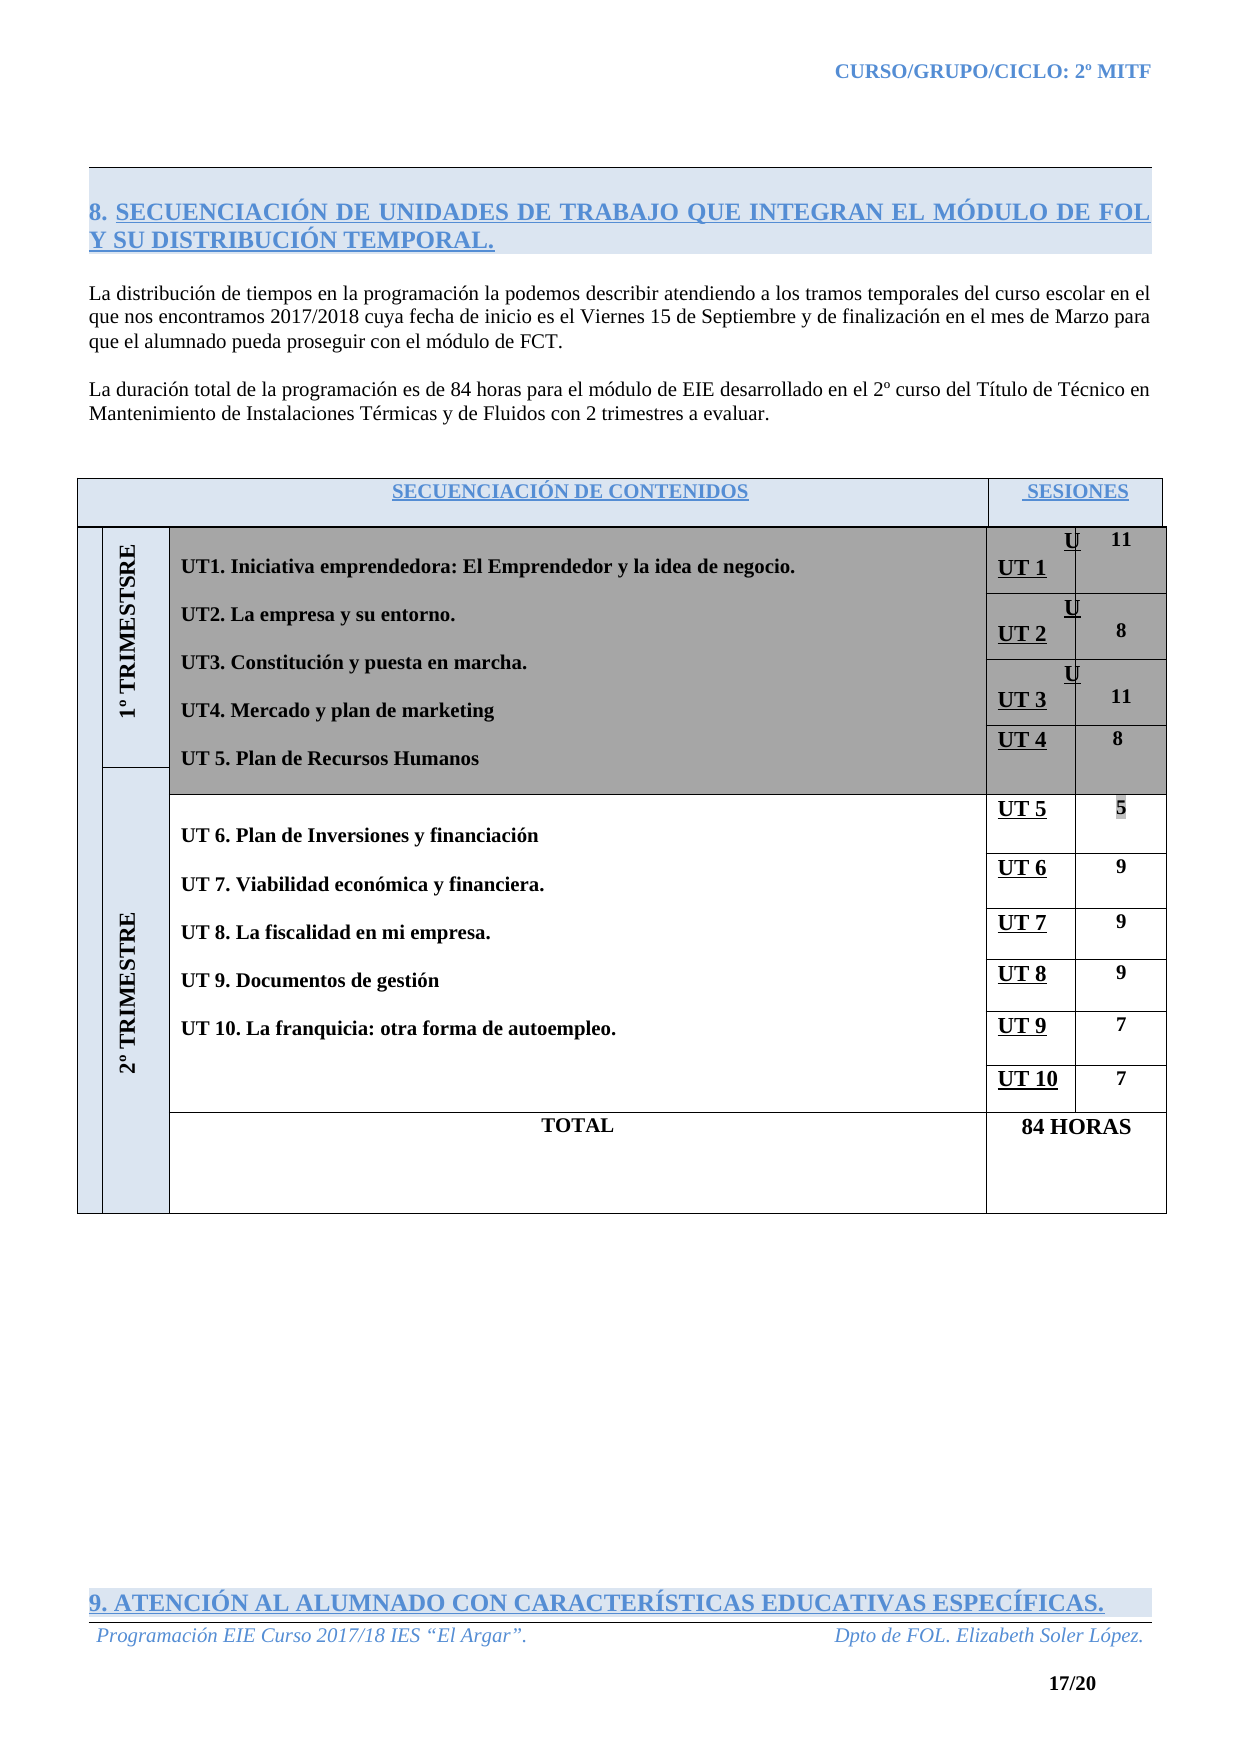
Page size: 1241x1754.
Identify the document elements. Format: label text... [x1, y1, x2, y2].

table_cell UUT 3 [987, 660, 1075, 725]
table_header sECUENCIACIÓN DE CONTENIDOS [78, 479, 988, 526]
table_cell 2º TRIMESTRE [103, 768, 169, 1213]
table_cell UT 6 [987, 854, 1075, 908]
table_cell [78, 528, 102, 1213]
table_cell total [170, 1113, 986, 1213]
table_cell 9 [1076, 854, 1166, 908]
table_cell UT 5 [987, 795, 1075, 853]
table_cell UUT 1 [987, 528, 1075, 593]
table_cell 1º TRIMESTSRE [103, 528, 169, 767]
table_cell 9 [1076, 960, 1166, 1011]
text 8. SECUENCIAción de unidades de trabajo QUE INTEGRAN EL MÓDULO de fol Y su DISTRIBUCIÓN TEMPORAL. [89, 197, 1152, 254]
table_cell 8 [1076, 594, 1166, 659]
table_header SESIONES [989, 479, 1162, 526]
table_cell UT 9 [987, 1012, 1075, 1064]
table_cell 9 [1076, 909, 1166, 959]
table_cell 7 [1076, 1012, 1166, 1064]
table_cell UT 7 [987, 909, 1075, 959]
text 9. ATENCIÓN AL ALUMNADO CON CARACTERÍSTICAS EDUCATIVAS ESPECÍFICAS. [89, 1588, 1152, 1617]
table_cell 11 [1076, 528, 1166, 593]
table_cell UT 8 [987, 960, 1075, 1011]
table_cell 5 [1076, 795, 1166, 853]
table_cell UT 10 [987, 1066, 1075, 1112]
table_cell UUT 2 [987, 594, 1075, 659]
table_cell 7 [1076, 1066, 1166, 1112]
table_cell UT1. Iniciativa emprendedora: El Emprendedor y la idea de negocio. UT2. La empresa y su entorno. UT3. Constitución y puesta en marcha. UT4. Mercado y plan de marketing UT 5. Plan de Recursos Humanos [170, 528, 986, 794]
table_cell UT 4 [987, 726, 1075, 794]
text La distribución de tiempos en la programación la podemos describir atendiendo a los tramos temporales del curso escolar en el que nos encontramos 2017/2018 cuya fecha de inicio es el Viernes 15 de Septiembre y de finalización en el mes de Marzo para que el alumnado pueda proseguir con el módulo de FCT. [89, 280, 1152, 353]
table_cell 11 [1076, 660, 1166, 725]
text La duración total de la programación es de 84 horas para el módulo de EIE desarrollado en el 2º curso del Título de Técnico en Mantenimiento de Instalaciones Térmicas y de Fluidos con 2 trimestres a evaluar. [89, 377, 1152, 425]
table_cell 84 HORAS [987, 1113, 1166, 1213]
table_cell 8 [1076, 726, 1166, 794]
table_cell UT 6. Plan de Inversiones y financiación UT 7. Viabilidad económica y financiera. UT 8. La fiscalidad en mi empresa. UT 9. Documentos de gestión UT 10. La franquicia: otra forma de autoempleo. [170, 795, 986, 1112]
